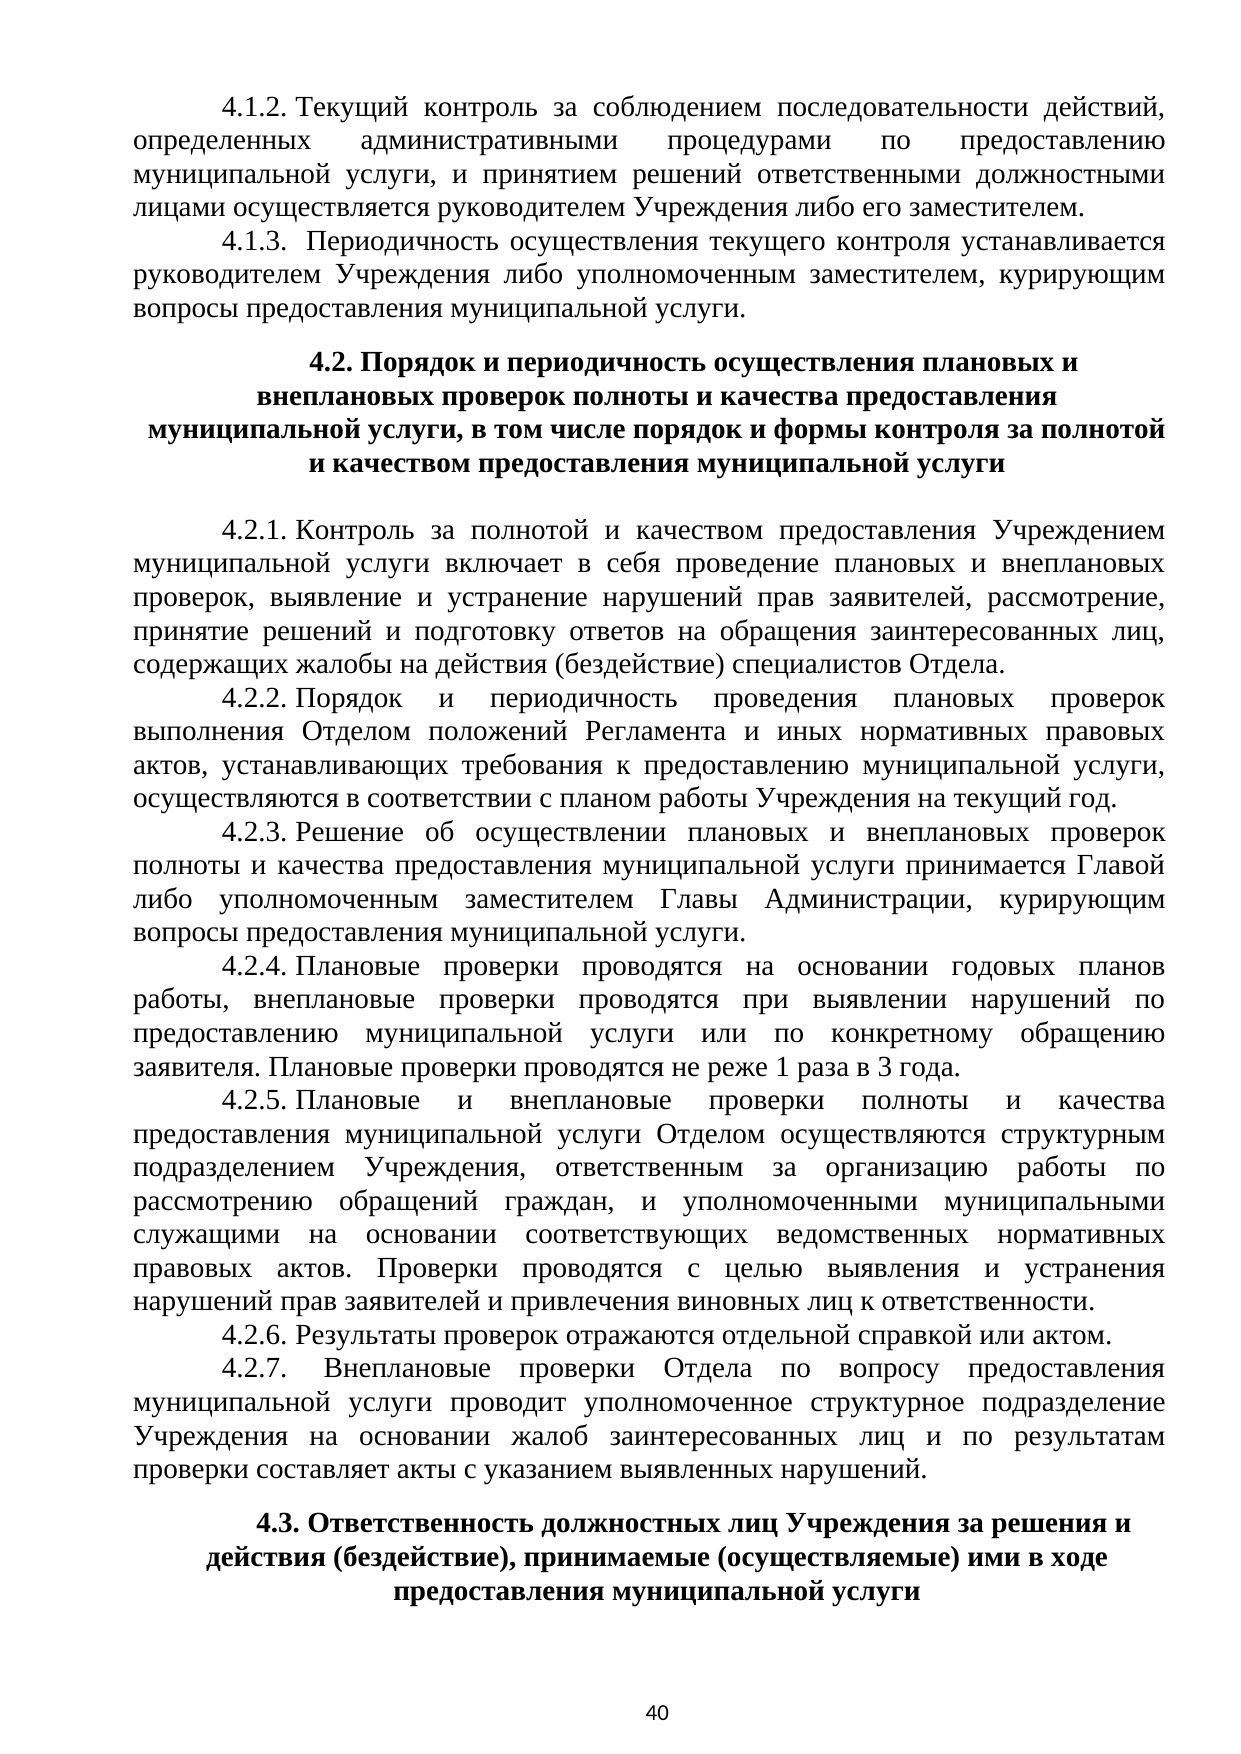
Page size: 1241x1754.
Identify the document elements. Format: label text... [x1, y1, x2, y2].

list Результаты проверок отражаются отдельной справкой или актом. [133, 1317, 1166, 1351]
list Порядок и периодичность проведения плановых проверок выполнения Отделом положений Регламента и иных нормативных правовых актов, устанавливающих требования к предоставлению муниципальной услуги, осуществляются в соответствии с планом работы Учреждения на текущий год. [133, 680, 1166, 814]
list Внеплановые проверки Отдела по вопросу предоставления муниципальной услуги проводит уполномоченное структурное подразделение Учреждения на основании жалоб заинтересованных лиц и по результатам проверки составляет акты с указанием выявленных нарушений. [133, 1351, 1166, 1485]
list Решение об осуществлении плановых и внеплановых проверок полноты и качества предоставления муниципальной услуги принимается Главой либо уполномоченным заместителем Главы Администрации, курирующим вопросы предоставления муниципальной услуги. [133, 814, 1166, 948]
subtitle 4.3. Ответственность должностных лиц Учреждения за решения и действия (бездействие), принимаемые (осуществляемые) ими в ходе предоставления муниципальной услуги [148, 1506, 1166, 1606]
list Плановые проверки проводятся на основании годовых планов работы, внеплановые проверки проводятся при выявлении нарушений по предоставлению муниципальной услуги или по конкретному обращению заявителя. Плановые проверки проводятся не реже 1 раза в 3 года. [133, 948, 1166, 1082]
list Периодичность осуществления текущего контроля устанавливается руководителем Учреждения либо уполномоченным заместителем, курирующим вопросы предоставления муниципальной услуги. [133, 223, 1166, 323]
list Текущий контроль за соблюдением последовательности действий, определенных административными процедурами по предоставлению муниципальной услуги, и принятием решений ответственными должностными лицами осуществляется руководителем Учреждения либо его заместителем. [133, 89, 1166, 223]
subtitle 4.2. Порядок и периодичность осуществления плановых и внеплановых проверок полноты и качества предоставления муниципальной услуги, в том числе порядок и формы контроля за полнотой и качеством предоставления муниципальной услуги [148, 344, 1166, 478]
list Плановые и внеплановые проверки полноты и качества предоставления муниципальной услуги Отделом осуществляются структурным подразделением Учреждения, ответственным за организацию работы по рассмотрению обращений граждан, и уполномоченными муниципальными служащими на основании соответствующих ведомственных нормативных правовых актов. Проверки проводятся с целью выявления и устранения нарушений прав заявителей и привлечения виновных лиц к ответственности. [133, 1082, 1166, 1317]
list Контроль за полнотой и качеством предоставления Учреждением муниципальной услуги включает в себя проведение плановых и внеплановых проверок, выявление и устранение нарушений прав заявителей, рассмотрение, принятие решений и подготовку ответов на обращения заинтересованных лиц, содержащих жалобы на действия (бездействие) специалистов Отдела. [133, 512, 1166, 680]
